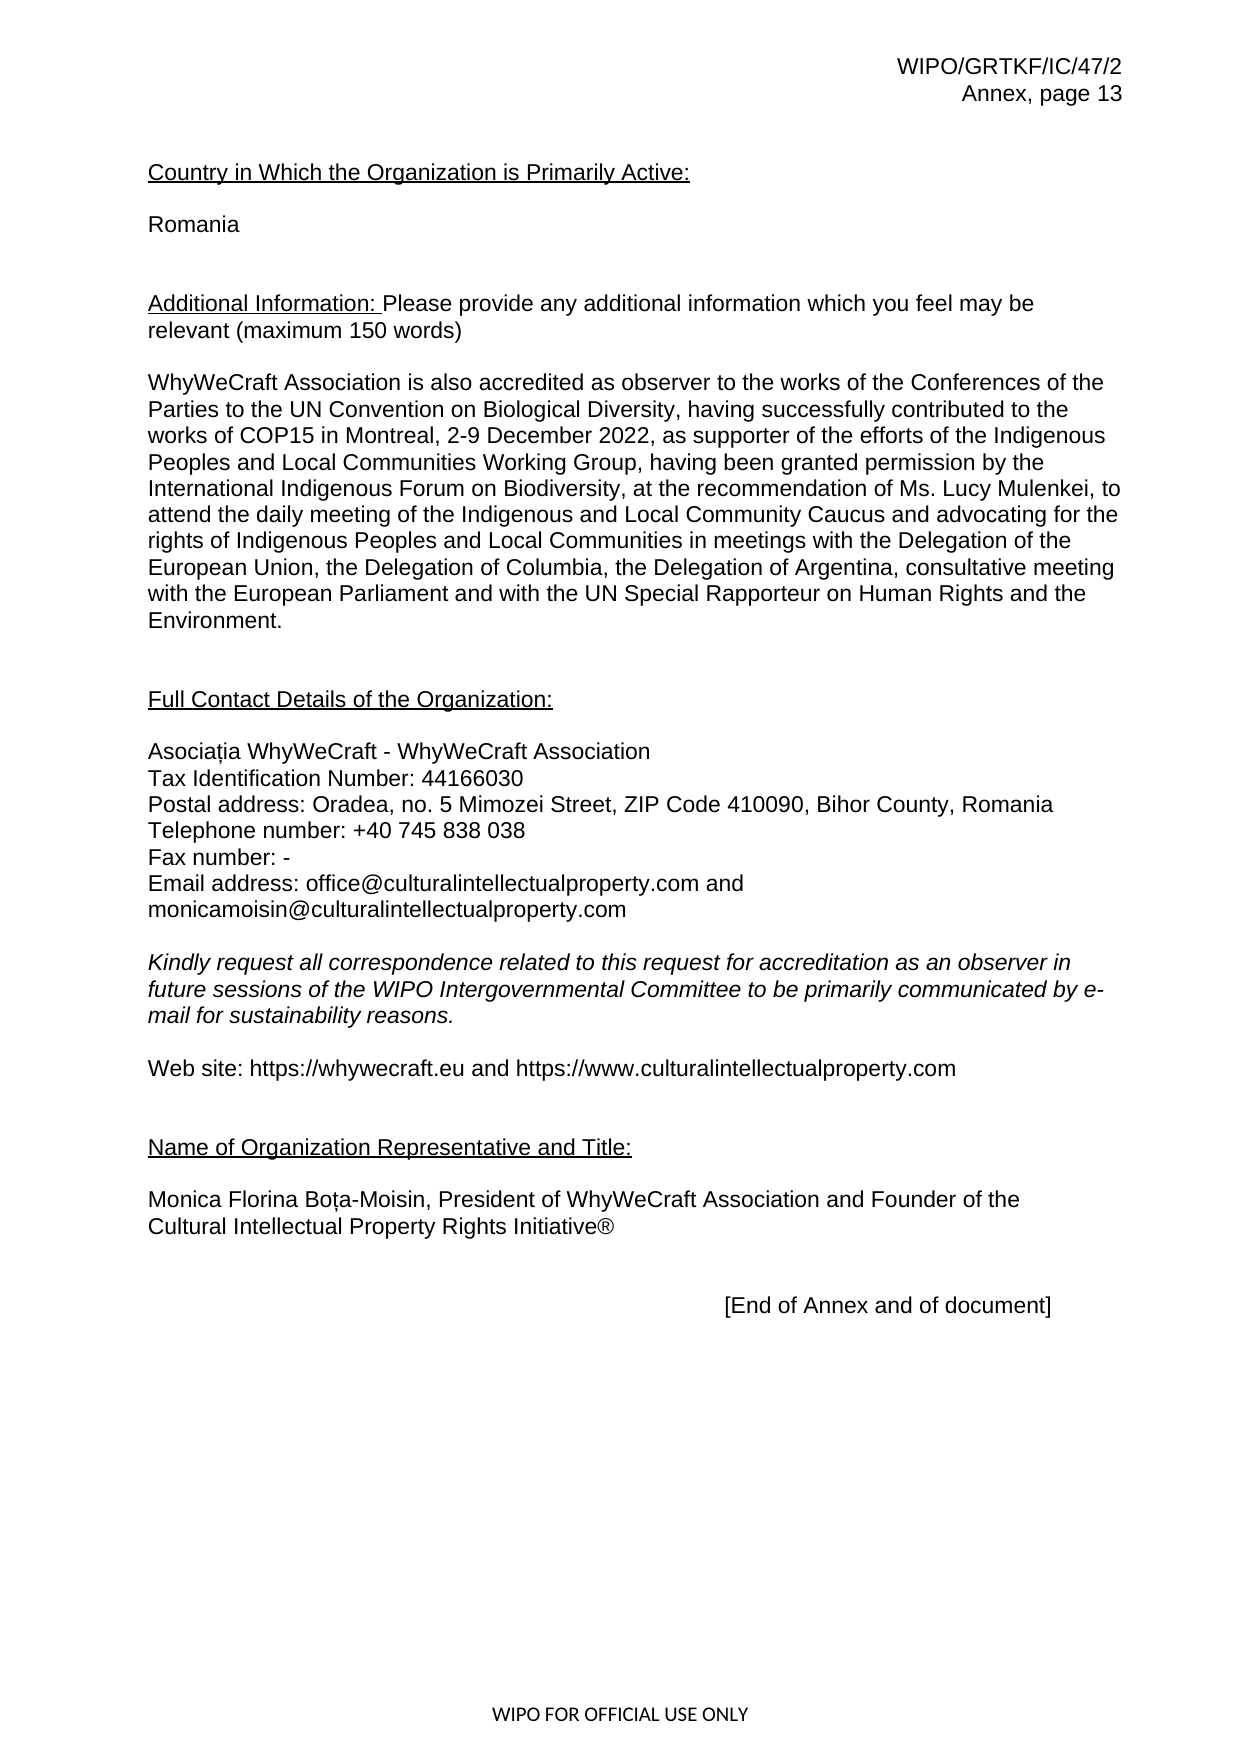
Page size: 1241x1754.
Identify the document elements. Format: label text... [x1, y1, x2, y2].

text Additional Information: Please provide any additional information which you feel may be relevant (maximum 150 words) [148, 290, 1122, 343]
text Asociația WhyWeCraft - WhyWeCraft Association [148, 738, 1122, 765]
text WhyWeCraft Association is also accredited as observer to the works of the Conferences of the Parties to the UN Convention on Biological Diversity, having successfully contributed to the works of COP15 in Montreal, 2-9 December 2022, as supporter of the efforts of the Indigenous Peoples and Local Communities Working Group, having been granted permission by the International Indigenous Forum on Biodiversity, at the recommendation of Ms. Lucy Mulenkei, to attend the daily meeting of the Indigenous and Local Community Caucus and advocating for the rights of Indigenous Peoples and Local Communities in meetings with the Delegation of the European Union, the Delegation of Columbia, the Delegation of Argentina, consultative meeting with the European Parliament and with the UN Special Rapporteur on Human Rights and the Environment. [148, 369, 1122, 633]
text Email address: office@culturalintellectualproperty.com and [148, 870, 1122, 896]
text Postal address: Oradea, no. 5 Mimozei Street, ZIP Code 410090, Bihor County, Romania [148, 791, 1122, 817]
text Telephone number: +40 745 838 038 [148, 817, 1122, 844]
text Name of Organization Representative and Title: [148, 1134, 1122, 1160]
text Tax Identification Number: 44166030 [148, 765, 1122, 791]
text Full Contact Details of the Organization: [148, 686, 1122, 712]
text Fax number: - [148, 844, 1122, 870]
text Web site: https://whywecraft.eu and https://www.culturalintellectualproperty.com [148, 1054, 1122, 1081]
text Monica Florina Boța-Moisin, President of WhyWeCraft Association and Founder of the [148, 1186, 1122, 1213]
text Country in Which the Organization is Primarily Active: [148, 158, 1122, 185]
text Kindly request all correspondence related to this request for accreditation as an observer in future sessions of the WIPO Intergovernmental Committee to be primarily communicated by e-mail for sustainability reasons. [148, 949, 1122, 1028]
text monicamoisin@culturalintellectualproperty.com [148, 896, 1122, 923]
text Cultural Intellectual Property Rights Initiative® [148, 1213, 1122, 1239]
text [End of Annex and of document] [724, 1292, 1122, 1318]
text Romania [148, 211, 1122, 238]
